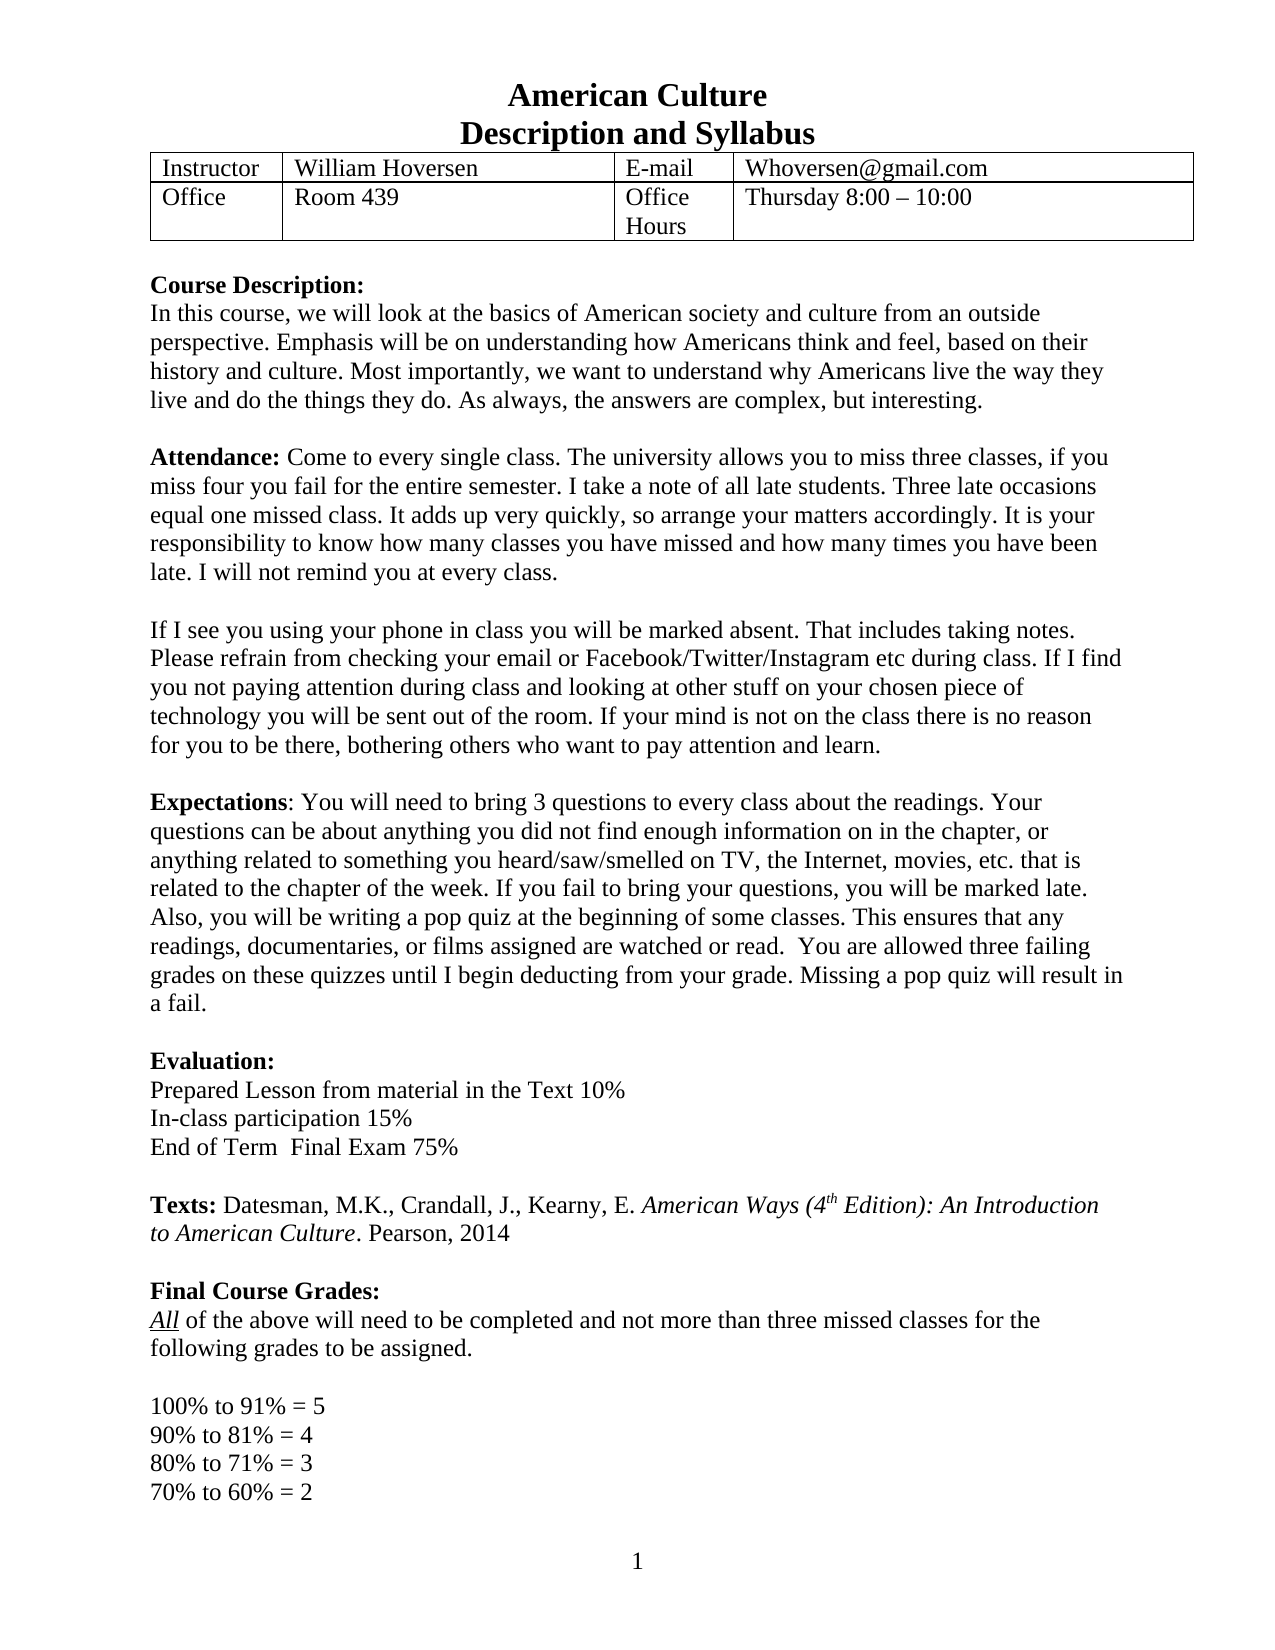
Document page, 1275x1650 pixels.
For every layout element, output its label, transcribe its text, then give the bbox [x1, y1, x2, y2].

text If I see you using your phone in class you will be marked absent. That includes taking notes. Please refrain from checking your email or Facebook/Twitter/Instagram etc during class. If I find you not paying attention during class and looking at other stuff on your chosen piece of technology you will be sent out of the room. If your mind is not on the class there is no reason for you to be there, bothering others who want to pay attention and learn. [150, 615, 1125, 758]
table_cell Room 439 [283, 183, 614, 240]
table_cell Office [151, 183, 282, 240]
text Description and Syllabus [150, 113, 1125, 152]
text In this course, we will look at the basics of American society and culture from an outside perspective. Emphasis will be on understanding how Americans think and feel, based on their history and culture. Most importantly, we want to understand why Americans live the way they live and do the things they do. As always, the answers are complex, but interesting. [150, 298, 1125, 413]
table_header William Hoversen [283, 153, 614, 181]
text Final Course Grades: [150, 1276, 1125, 1305]
text 90% to 81% = 4 [150, 1420, 1125, 1448]
text 70% to 60% = 2 [150, 1477, 1125, 1506]
text Texts: Datesman, M.K., Crandall, J., Kearny, E. American Ways (4th Edition): An Introduction to American Culture. Pearson, 2014 [150, 1190, 1125, 1247]
text 100% to 91% = 5 [150, 1391, 1125, 1420]
table_header Whoversen@gmail.com [734, 153, 1193, 181]
text Prepared Lesson from material in the Text 10% [150, 1075, 1125, 1103]
text In-class participation 15% [150, 1103, 1125, 1132]
text 80% to 71% = 3 [150, 1448, 1125, 1477]
text Attendance: Come to every single class. The university allows you to miss three classes, if you miss four you fail for the entire semester. I take a note of all late students. Three late occasions equal one missed class. It adds up very quickly, so arrange your matters accordingly. It is your responsibility to know how many classes you have missed and how many times you have been late. I will not remind you at every class. [150, 442, 1125, 586]
table_header E-mail [615, 153, 733, 181]
text Evaluation: [150, 1046, 1125, 1075]
text All of the above will need to be completed and not more than three missed classes for the following grades to be assigned. [150, 1305, 1125, 1362]
text American Culture [150, 75, 1125, 113]
table_header Instructor [151, 153, 282, 181]
table_cell Thursday 8:00 – 10:00 [734, 183, 1193, 240]
table_cell Office Hours [615, 183, 733, 240]
text End of Term Final Exam 75% [150, 1132, 1125, 1161]
text Expectations: You will need to bring 3 questions to every class about the readings. Your questions can be about anything you did not find enough information on in the chapter, or anything related to something you heard/saw/smelled on TV, the Internet, movies, etc. that is related to the chapter of the week. If you fail to bring your questions, you will be marked late. Also, you will be writing a pop quiz at the beginning of some classes. This ensures that any readings, documentaries, or films assigned are watched or read. You are allowed three failing grades on these quizzes until I begin deducting from your grade. Missing a pop quiz will result in a fail. [150, 787, 1125, 1017]
text Course Description: [150, 270, 1125, 298]
